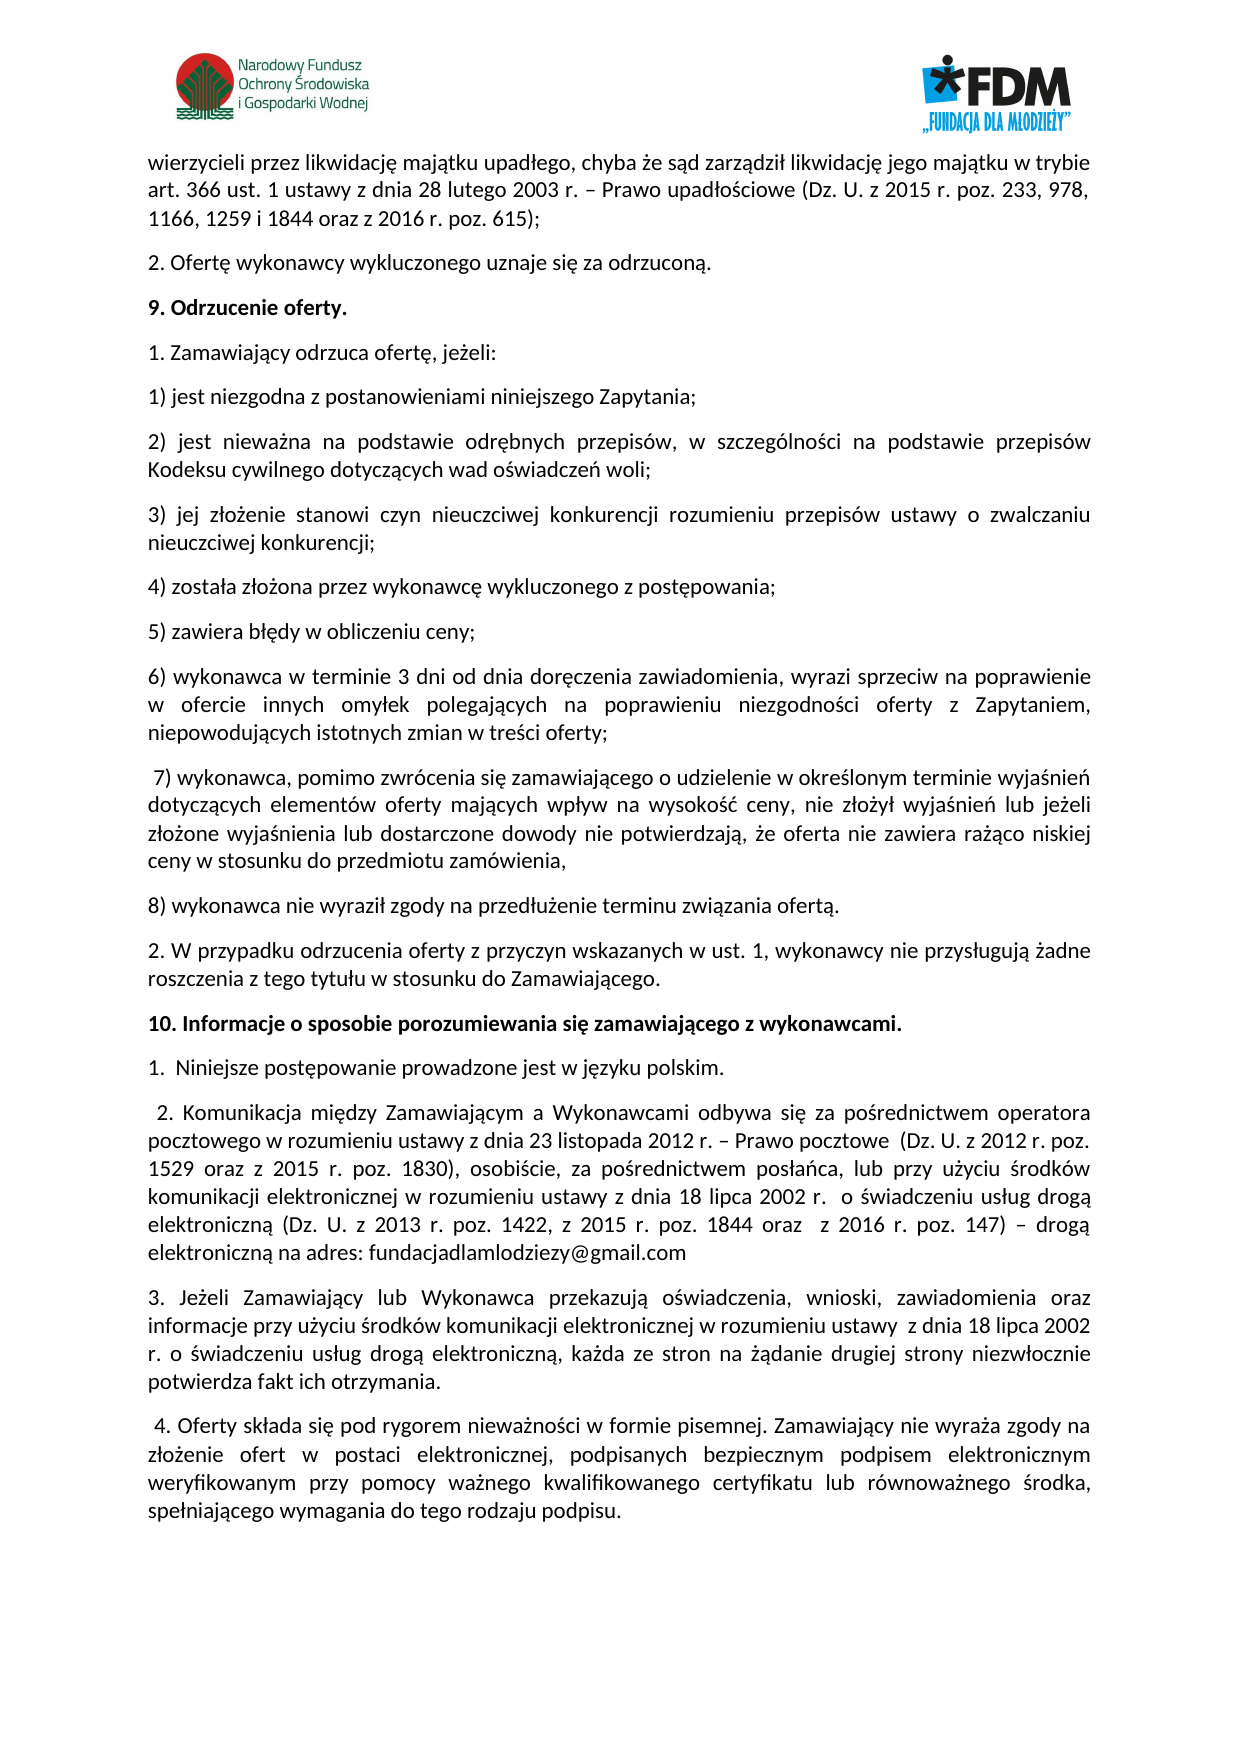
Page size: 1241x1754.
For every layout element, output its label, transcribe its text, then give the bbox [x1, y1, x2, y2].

text 1) jest niezgodna z postanowieniami niniejszego Zapytania; [148, 382, 1093, 410]
picture [901, 39, 1093, 148]
text 2. Komunikacja między Zamawiającym a Wykonawcami odbywa się za pośrednictwem operatora pocztowego w rozumieniu ustawy z dnia 23 listopada 2012 r. – Prawo pocztowe (Dz. U. z 2012 r. poz. 1529 oraz z 2015 r. poz. 1830), osobiście, za pośrednictwem posłańca, lub przy użyciu środków komunikacji elektronicznej w rozumieniu ustawy z dnia 18 lipca 2002 r. o świadczeniu usług drogą elektroniczną (Dz. U. z 2013 r. poz. 1422, z 2015 r. poz. 1844 oraz z 2016 r. poz. 147) – drogą elektroniczną na adres: fundacjadlamlodziezy@gmail.com [148, 1098, 1093, 1266]
text 3. Jeżeli Zamawiający lub Wykonawca przekazują oświadczenia, wnioski, zawiadomienia oraz informacje przy użyciu środków komunikacji elektronicznej w rozumieniu ustawy z dnia 18 lipca 2002 r. o świadczeniu usług drogą elektroniczną, każda ze stron na żądanie drugiej strony niezwłocznie potwierdza fakt ich otrzymania. [148, 1283, 1093, 1395]
text 10. Informacje o sposobie porozumiewania się zamawiającego z wykonawcami. [148, 1009, 1093, 1037]
picture [147, 24, 398, 148]
text 6) wykonawca w terminie 3 dni od dnia doręczenia zawiadomienia, wyrazi sprzeciw na poprawienie w ofercie innych omyłek polegających na poprawieniu niezgodności oferty z Zapytaniem, niepowodujących istotnych zmian w treści oferty; [148, 662, 1093, 746]
text 1. Niniejsze postępowanie prowadzone jest w języku polskim. [148, 1053, 1093, 1081]
text 4) została złożona przez wykonawcę wykluczonego z postępowania; [148, 572, 1093, 601]
text 2. W przypadku odrzucenia oferty z przyczyn wskazanych w ust. 1, wykonawcy nie przysługują żadne roszczenia z tego tytułu w stosunku do Zamawiającego. [148, 936, 1093, 992]
text 2) jest nieważna na podstawie odrębnych przepisów, w szczególności na podstawie przepisów Kodeksu cywilnego dotyczących wad oświadczeń woli; [148, 427, 1093, 483]
text 4. Oferty składa się pod rygorem nieważności w formie pisemnej. Zamawiający nie wyraża zgody na złożenie ofert w postaci elektronicznej, podpisanych bezpiecznym podpisem elektronicznym weryfikowanym przy pomocy ważnego kwalifikowanego certyfikatu lub równoważnego środka, spełniającego wymagania do tego rodzaju podpisu. [148, 1412, 1093, 1524]
text 9. Odrzucenie oferty. [148, 293, 1093, 321]
text 7) wykonawca, pomimo zwrócenia się zamawiającego o udzielenie w określonym terminie wyjaśnień dotyczących elementów oferty mających wpływ na wysokość ceny, nie złożył wyjaśnień lub jeżeli złożone wyjaśnienia lub dostarczone dowody nie potwierdzają, że oferta nie zawiera rażąco niskiej ceny w stosunku do przedmiotu zamówienia, [148, 763, 1093, 875]
text 5) zawiera błędy w obliczeniu ceny; [148, 617, 1093, 645]
text 3) jej złożenie stanowi czyn nieuczciwej konkurencji rozumieniu przepisów ustawy o zwalczaniu nieuczciwej konkurencji; [148, 500, 1093, 556]
text 8) wykonawca nie wyraził zgody na przedłużenie terminu związania ofertą. [148, 891, 1093, 919]
text 1. Zamawiający odrzuca ofertę, jeżeli: [148, 338, 1093, 366]
text 2. Ofertę wykonawcy wykluczonego uznaje się za odrzuconą. [148, 248, 1093, 276]
